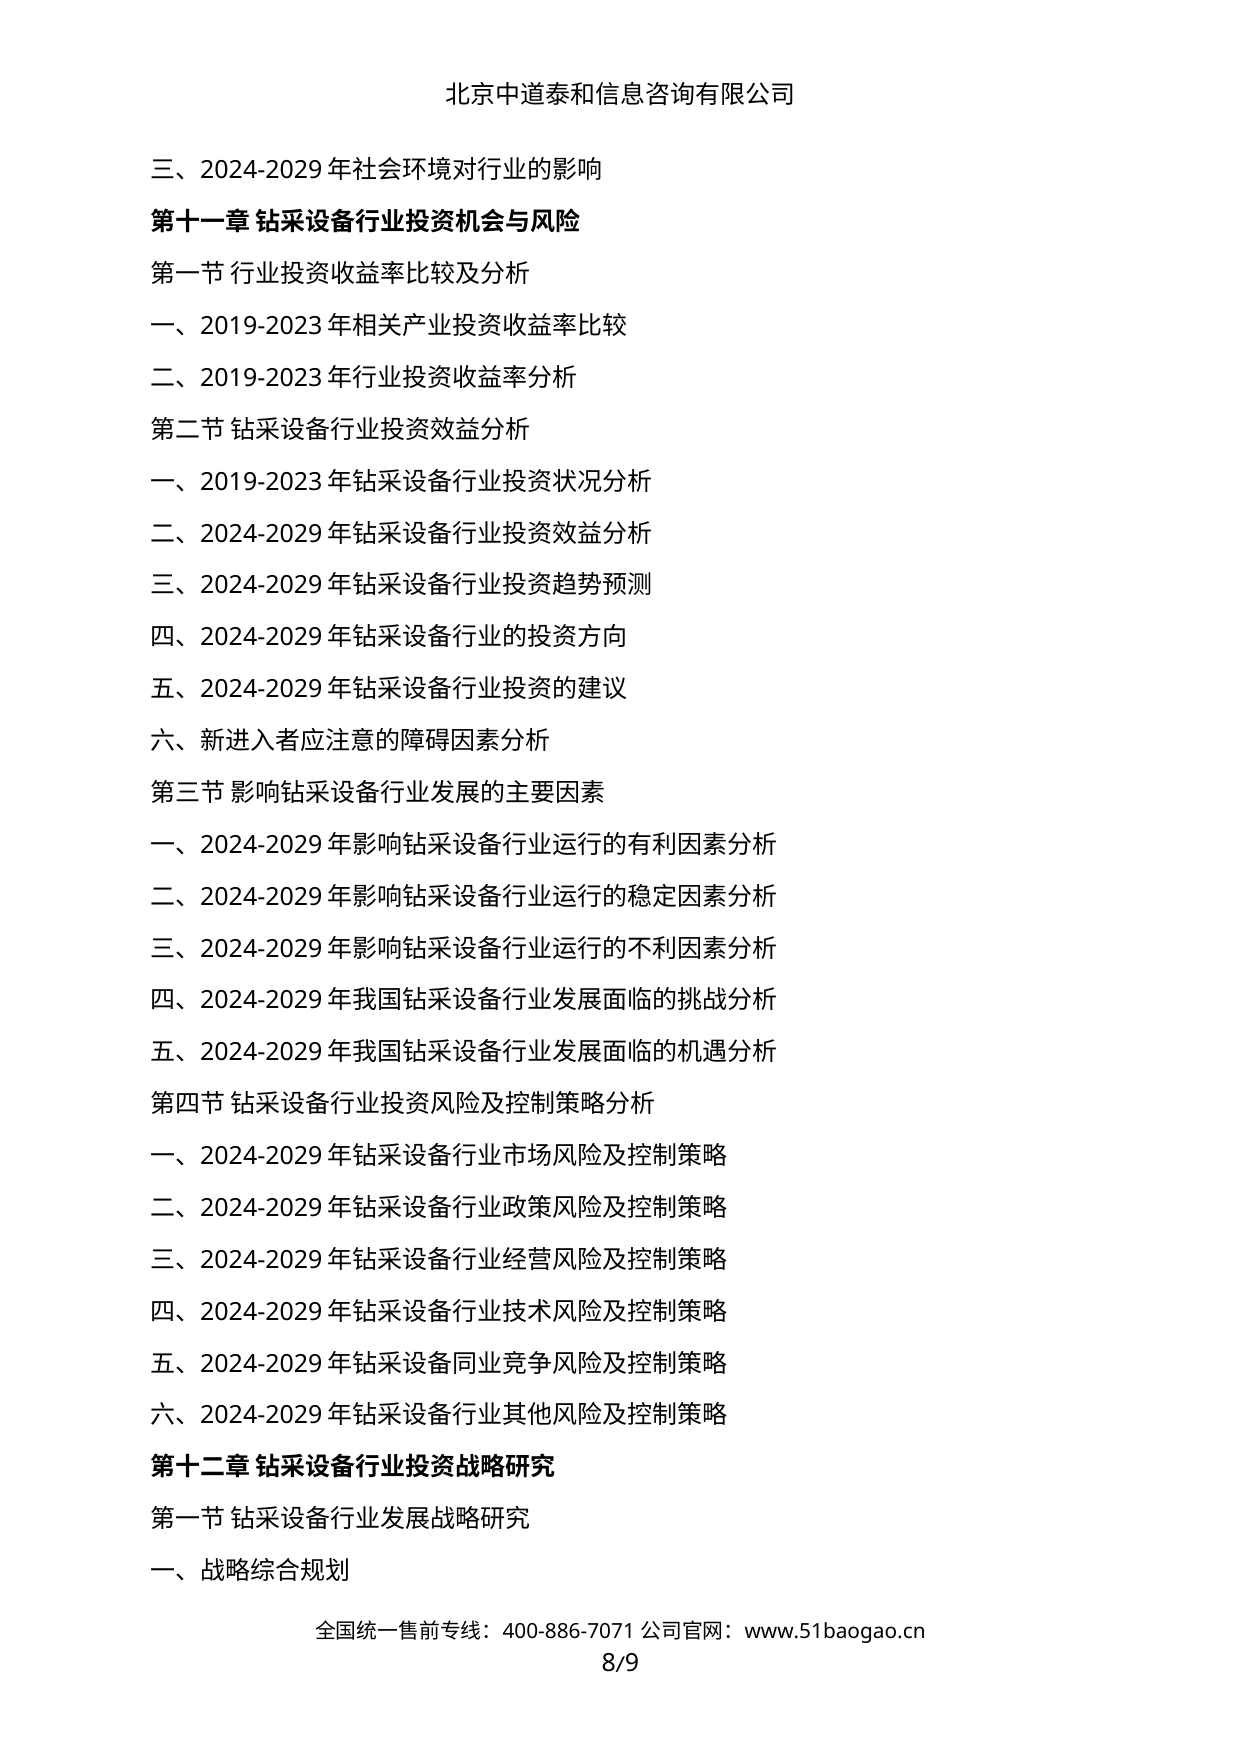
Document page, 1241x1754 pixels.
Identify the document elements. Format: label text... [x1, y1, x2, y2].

text 二、2024-2029年钻采设备行业政策风险及控制策略 [150, 1187, 1090, 1224]
text 第四节 钻采设备行业投资风险及控制策略分析 [150, 1084, 1090, 1120]
text 一、2024-2029年钻采设备行业市场风险及控制策略 [150, 1136, 1090, 1172]
text 三、2024-2029年社会环境对行业的影响 [150, 150, 1090, 186]
text 四、2024-2029年我国钻采设备行业发展面临的挑战分析 [150, 980, 1090, 1016]
text 四、2024-2029年钻采设备行业技术风险及控制策略 [150, 1291, 1090, 1327]
text 第二节 钻采设备行业投资效益分析 [150, 409, 1090, 446]
text 第一节 行业投资收益率比较及分析 [150, 254, 1090, 290]
text 三、2024-2029年影响钻采设备行业运行的不利因素分析 [150, 928, 1090, 964]
text 三、2024-2029年钻采设备行业投资趋势预测 [150, 565, 1090, 601]
text 一、2024-2029年影响钻采设备行业运行的有利因素分析 [150, 824, 1090, 861]
text 六、2024-2029年钻采设备行业其他风险及控制策略 [150, 1395, 1090, 1431]
text 第三节 影响钻采设备行业发展的主要因素 [150, 772, 1090, 809]
text 五、2024-2029年钻采设备行业投资的建议 [150, 669, 1090, 705]
text 四、2024-2029年钻采设备行业的投资方向 [150, 617, 1090, 653]
text 三、2024-2029年钻采设备行业经营风险及控制策略 [150, 1239, 1090, 1276]
text 一、战略综合规划 [150, 1551, 1090, 1587]
text 第十一章 钻采设备行业投资机会与风险 [150, 202, 1090, 238]
text 第十二章 钻采设备行业投资战略研究 [150, 1447, 1090, 1483]
text 二、2019-2023年行业投资收益率分析 [150, 357, 1090, 394]
text 一、2019-2023年钻采设备行业投资状况分析 [150, 461, 1090, 497]
text 五、2024-2029年钻采设备同业竞争风险及控制策略 [150, 1343, 1090, 1379]
text 一、2019-2023年相关产业投资收益率比较 [150, 306, 1090, 342]
text 第一节 钻采设备行业发展战略研究 [150, 1499, 1090, 1535]
text 六、新进入者应注意的障碍因素分析 [150, 721, 1090, 757]
text 五、2024-2029年我国钻采设备行业发展面临的机遇分析 [150, 1032, 1090, 1068]
text 二、2024-2029年影响钻采设备行业运行的稳定因素分析 [150, 876, 1090, 912]
text 二、2024-2029年钻采设备行业投资效益分析 [150, 513, 1090, 549]
